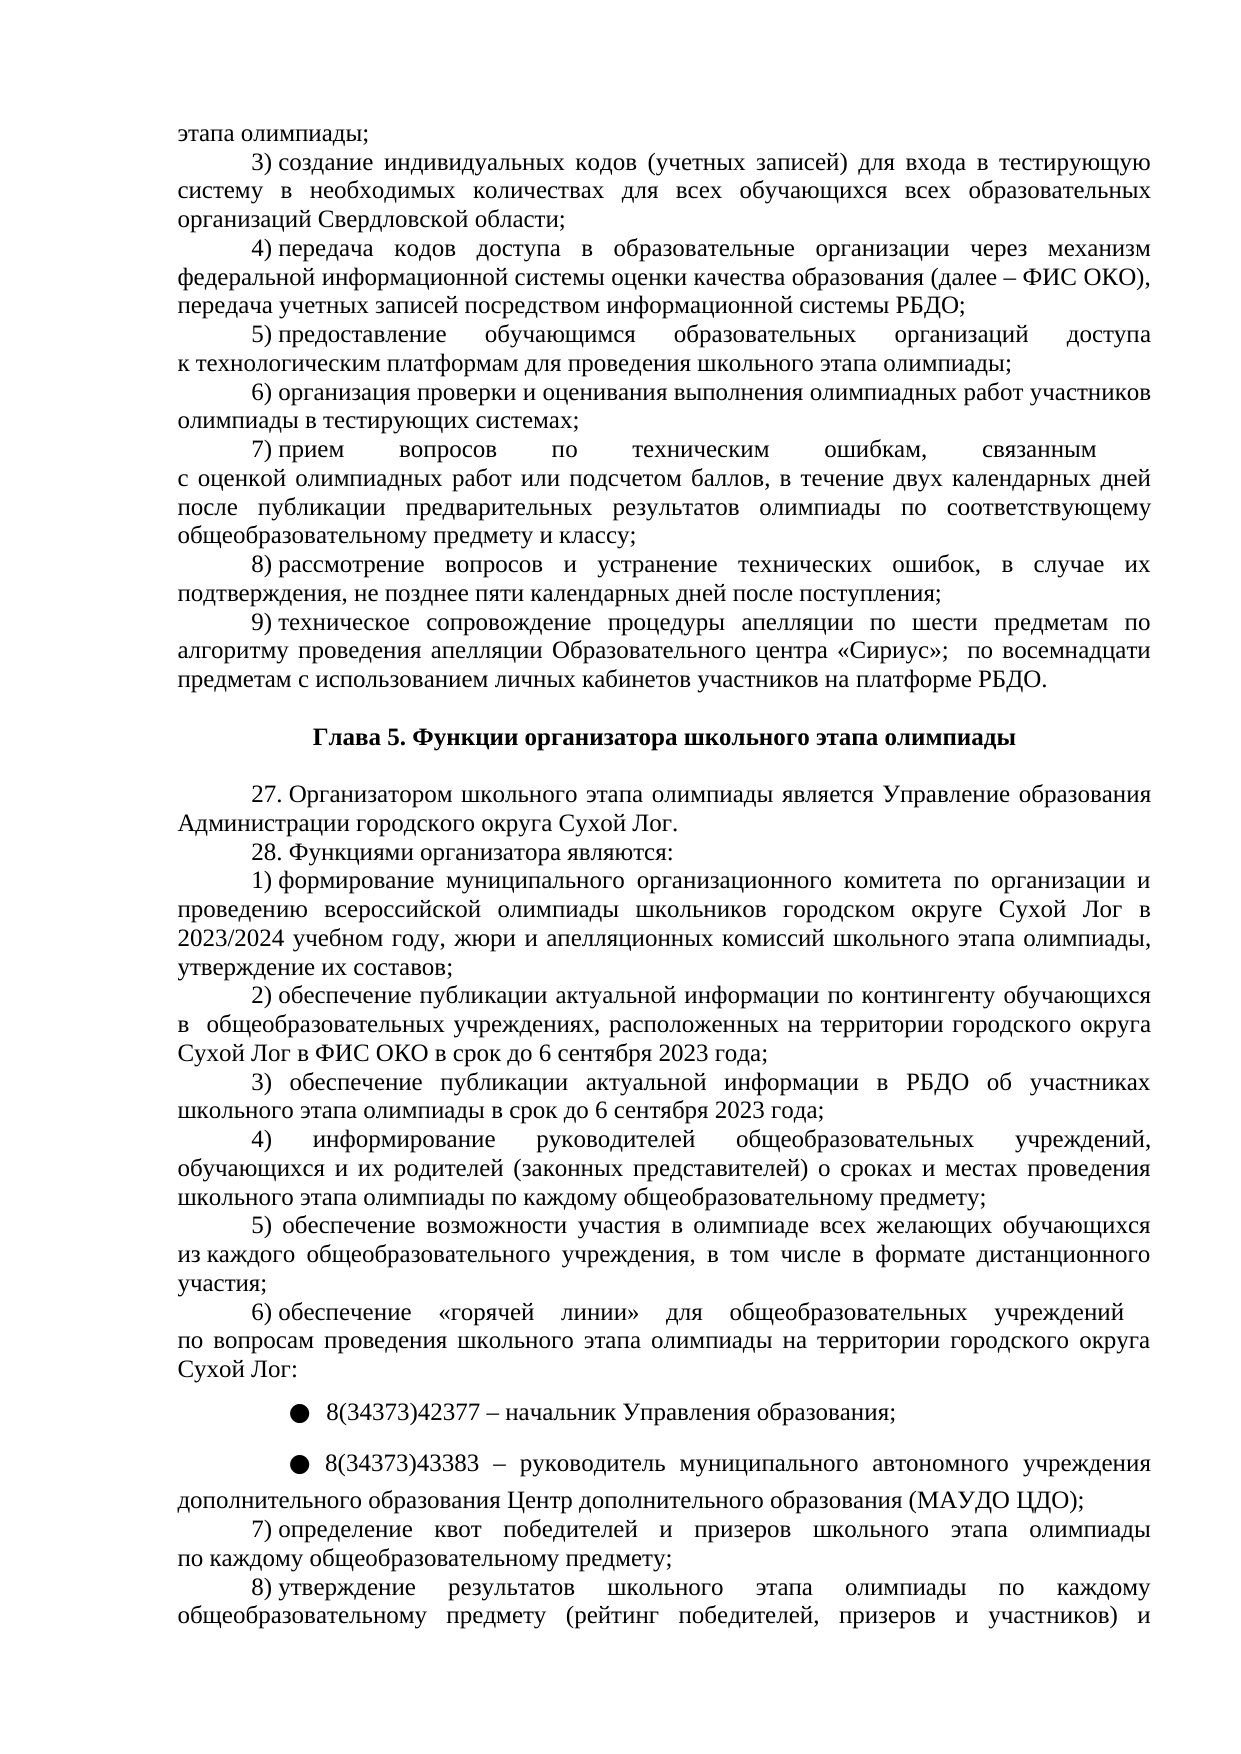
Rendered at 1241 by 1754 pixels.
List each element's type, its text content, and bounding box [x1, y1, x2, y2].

text 7) определение квот победителей и призеров школьного этапа олимпиады по каждому общеобразовательному предмету; [177, 1514, 1152, 1572]
text 1) формирование муниципального организационного комитета по организации и проведению всероссийской олимпиады школьников городском округе Сухой Лог в 2023/2024 учебном году, жюри и апелляционных комиссий школьного этапа олимпиады, утверждение их составов; [177, 866, 1152, 981]
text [177, 118, 1152, 147]
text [177, 1572, 1152, 1629]
text 7) прием вопросов по техническим ошибкам, связанным с оценкой олимпиадных работ или подсчетом баллов, в течение двух календарных дней после публикации предварительных результатов олимпиады по соответствующему общеобразовательному предмету и классу; [177, 434, 1152, 549]
text 9) техническое сопровождение процедуры апелляции по шести предметам по алгоритму проведения апелляции Образовательного центра «Сириус»; по восемнадцати предметам с использованием личных кабинетов участников на платформе РБДО. [177, 607, 1152, 693]
text 5) предоставление обучающимся образовательных организаций доступа к технологическим платформам для проведения школьного этапа олимпиады; [177, 319, 1152, 377]
text 3) обеспечение публикации актуальной информации в РБДО об участниках школьного этапа олимпиады в срок до 6 сентября 2023 года; [177, 1067, 1152, 1124]
text 4) передача кодов доступа в образовательные организации через механизм федеральной информационной системы оценки качества образования (далее – ФИС ОКО), передача учетных записей посредством информационной системы РБДО; [177, 233, 1152, 319]
text 6) организация проверки и оценивания выполнения олимпиадных работ участников олимпиады в тестирующих системах; [177, 377, 1152, 434]
text 6) обеспечение «горячей линии» для общеобразовательных учреждений по вопросам проведения школьного этапа олимпиады на территории городского округа Сухой Лог: [177, 1297, 1152, 1383]
text 4) информирование руководителей общеобразовательных учреждений, обучающихся и их родителей (законных представителей) о сроках и местах проведения школьного этапа олимпиады по каждому общеобразовательному предмету; [177, 1124, 1152, 1211]
text 8) рассмотрение вопросов и устранение технических ошибок, в случае их подтверждения, не позднее пяти календарных дней после поступления; [177, 549, 1152, 607]
text 27. Организатором школьного этапа олимпиады является Управление образования Администрации городского округа Сухой Лог. [177, 779, 1152, 837]
list 8(34373)43383 – руководитель муниципального автономного учреждения дополнительного образования Центр дополнительного образования (МАУДО ЦДО); [177, 1434, 1152, 1514]
text 28. Функциями организатора являются: [177, 837, 1152, 866]
text 3) создание индивидуальных кодов (учетных записей) для входа в тестирующую систему в необходимых количествах для всех обучающихся всех образовательных организаций Свердловской области; [177, 147, 1152, 233]
text 2) обеспечение публикации актуальной информации по контингенту обучающихся в общеобразовательных учреждениях, расположенных на территории городского округа Сухой Лог в ФИС ОКО в срок до 6 сентября 2023 года; [177, 981, 1152, 1067]
list 8(34373)42377 – начальник Управления образования; [288, 1383, 1152, 1434]
text 5) обеспечение возможности участия в олимпиаде всех желающих обучающихся из каждого общеобразовательного учреждения, в том числе в формате дистанционного участия; [177, 1211, 1152, 1297]
text Глава 5. Функции организатора школьного этапа олимпиады [177, 722, 1152, 751]
